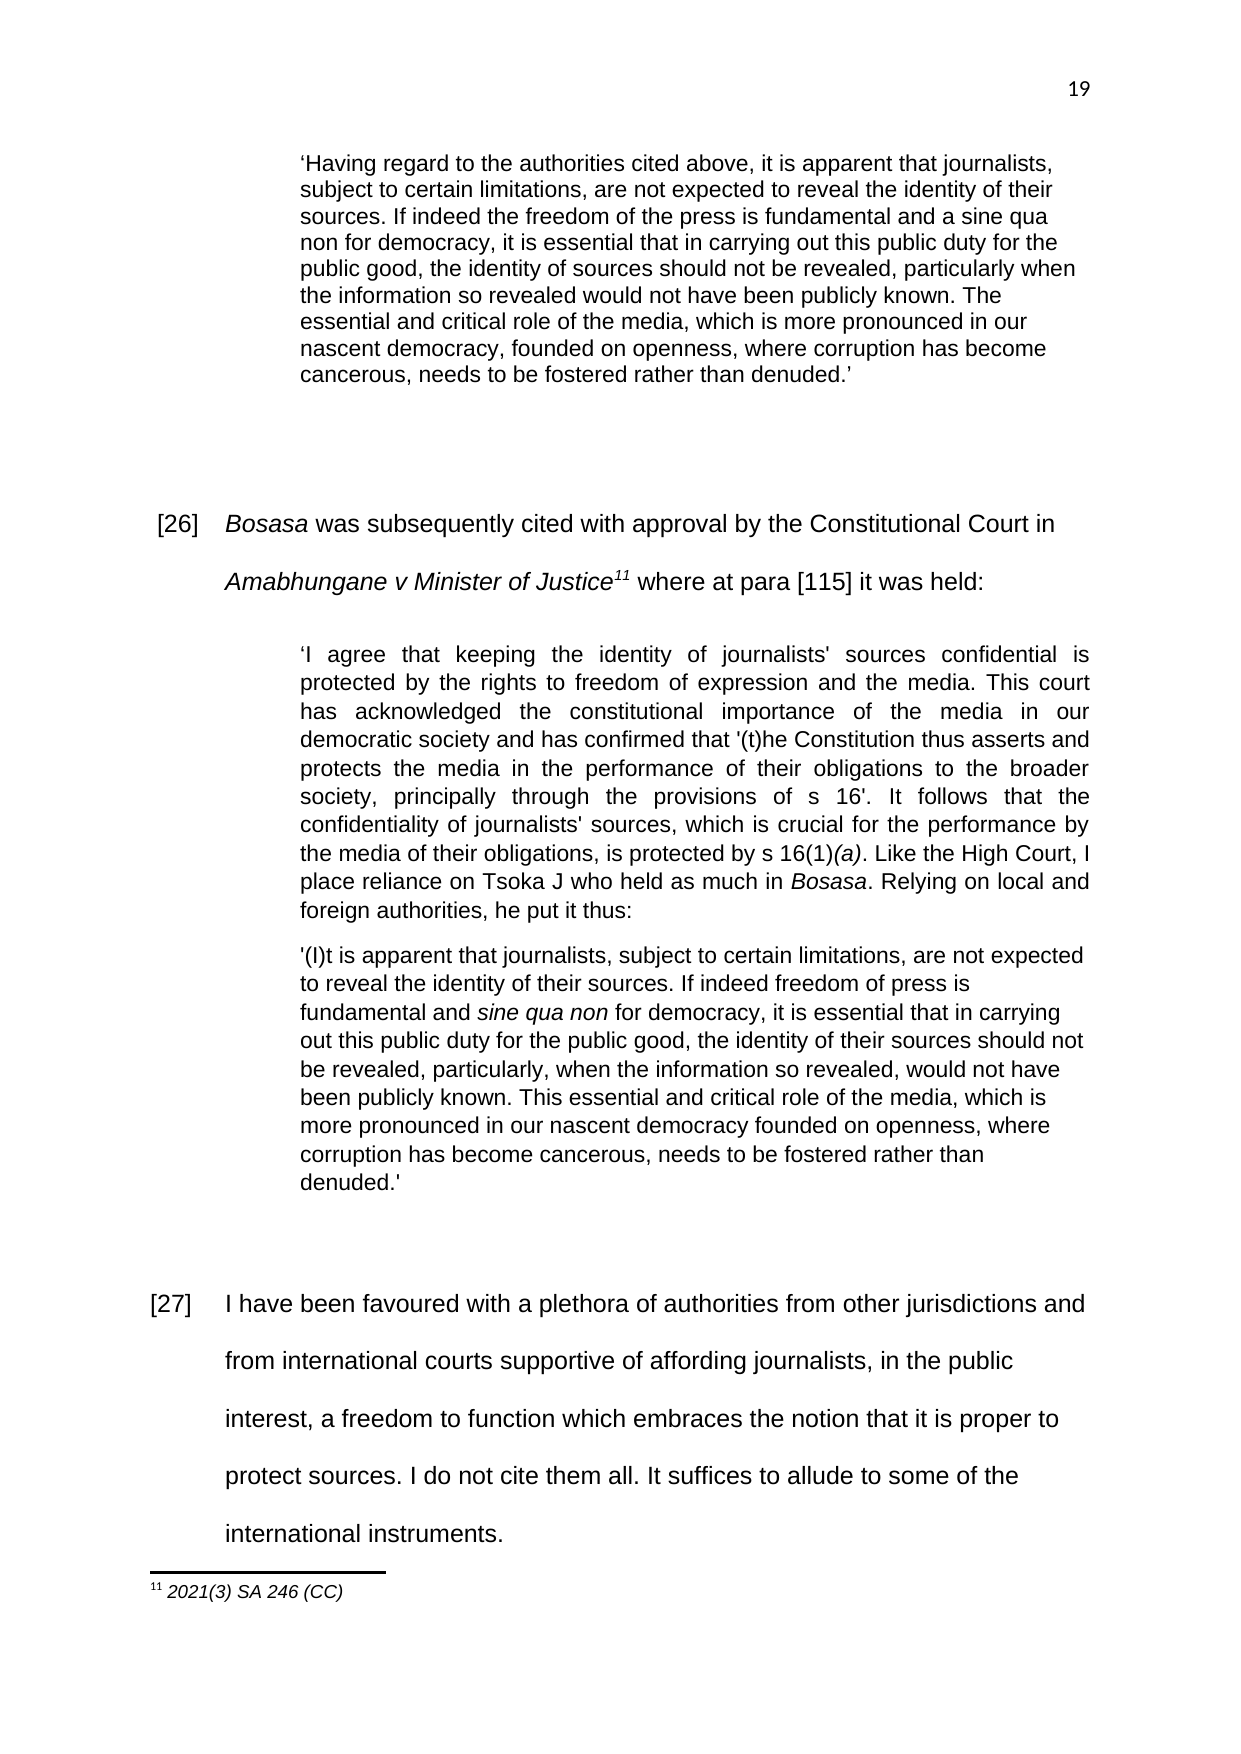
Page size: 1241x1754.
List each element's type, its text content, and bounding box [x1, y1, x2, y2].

list ‘Having regard to the authorities cited above, it is apparent that journalists, subject to certain limitations, are not expected to reveal the identity of their sources. If indeed the freedom of the press is fundamental and a sine qua non for democracy, it is essential that in carrying out this public duty for the public good, the identity of sources should not be revealed, particularly when the information so revealed would not have been publicly known. The essential and critical role of the media, which is more pronounced in our nascent democracy, founded on openness, where corruption has become cancerous, needs to be fostered rather than denuded.’ [300, 150, 1090, 387]
text [26] Bosasa was subsequently cited with approval by the Constitutional Court in Amabhungane v Minister of Justice where at para [115] it was held: [150, 509, 1090, 595]
text [27] I have been favoured with a plethora of authorities from other jurisdictions and from international courts supportive of affording journalists, in the public interest, a freedom to function which embraces the notion that it is proper to protect sources. I do not cite them all. It suffices to allude to some of the international instruments. [150, 1288, 1090, 1547]
text '(I)t is apparent that journalists, subject to certain limitations, are not expected to reveal the identity of their sources. If indeed freedom of press is fundamental and sine qua non for democracy, it is essential that in carrying out this public duty for the public good, the identity of their sources should not be revealed, particularly, when the information so revealed, would not have been publicly known. This essential and critical role of the media, which is more pronounced in our nascent democracy founded on openness, where corruption has become cancerous, needs to be fostered rather than denuded.' [300, 942, 1090, 1196]
text ‘I agree that keeping the identity of journalists' sources confidential is protected by the rights to freedom of expression and the media. This court has acknowledged the constitutional importance of the media in our democratic society and has confirmed that '(t)he Constitution thus asserts and protects the media in the performance of their obligations to the broader society, principally through the provisions of s 16'. It follows that the confidentiality of journalists' sources, which is crucial for the performance by the media of their obligations, is protected by s 16(1)(a). Like the High Court, I place reliance on Tsoka J who held as much in Bosasa. Relying on local and foreign authorities, he put it thus: [300, 641, 1090, 923]
